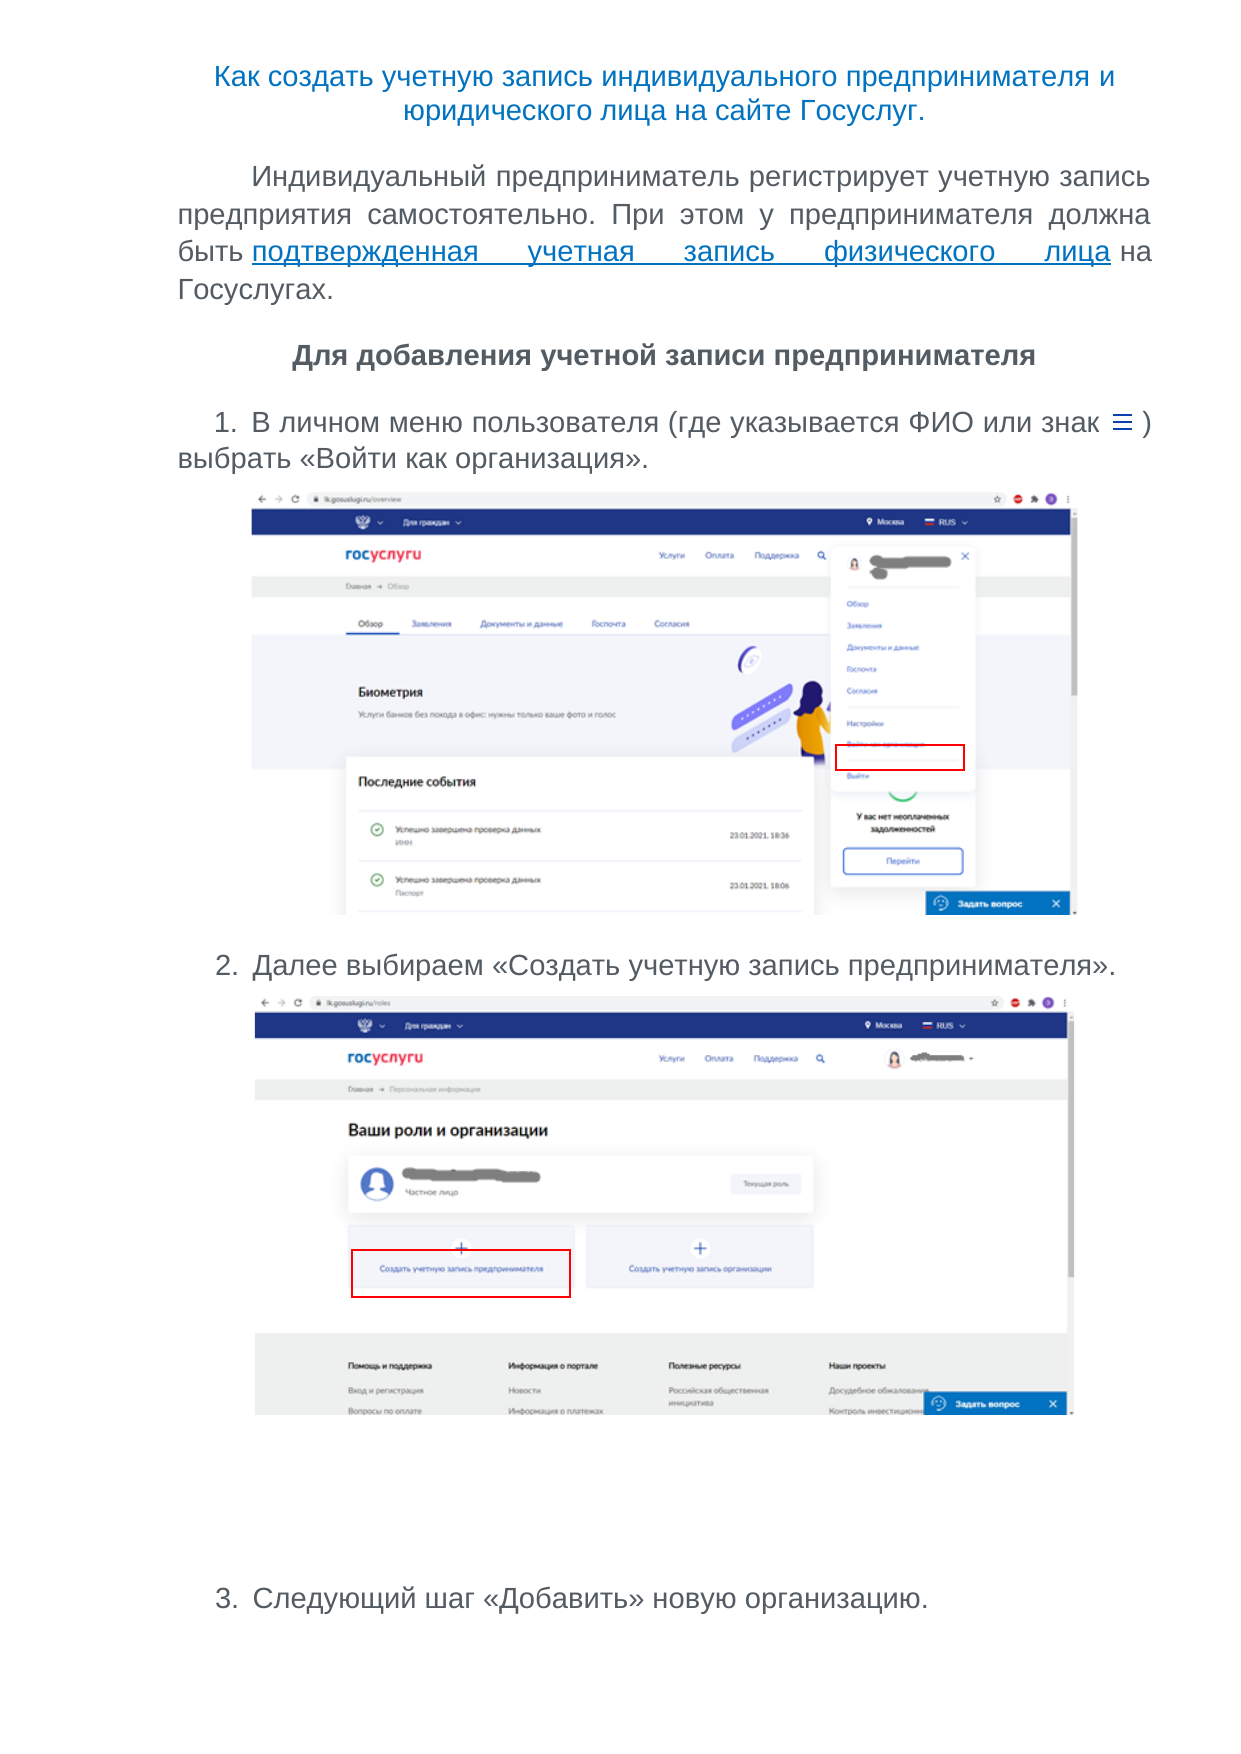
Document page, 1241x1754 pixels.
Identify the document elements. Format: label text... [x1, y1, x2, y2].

picture [254, 996, 1075, 1415]
text Индивидуальный предприниматель регистрирует учетную запись предприятия самостоятельно. При этом у предпринимателя должна быть подтвержденная учетная запись физического лица на Госуслугах. [177, 155, 1152, 305]
list Следующий шаг «Добавить» новую организацию. [215, 1577, 1152, 1614]
list Далее выбираем «Создать учетную запись предпринимателя». [215, 944, 1152, 981]
picture [1100, 406, 1143, 433]
text Для добавления учетной записи предпринимателя [177, 334, 1152, 372]
list В личном меню пользователя (где указывается ФИО или знак) выбрать «Войти как организация». [177, 401, 1152, 476]
text Как создать учетную запись индивидуального предпринимателя и юридического лица на сайте Госуслуг. [177, 59, 1152, 126]
picture [251, 491, 1078, 915]
